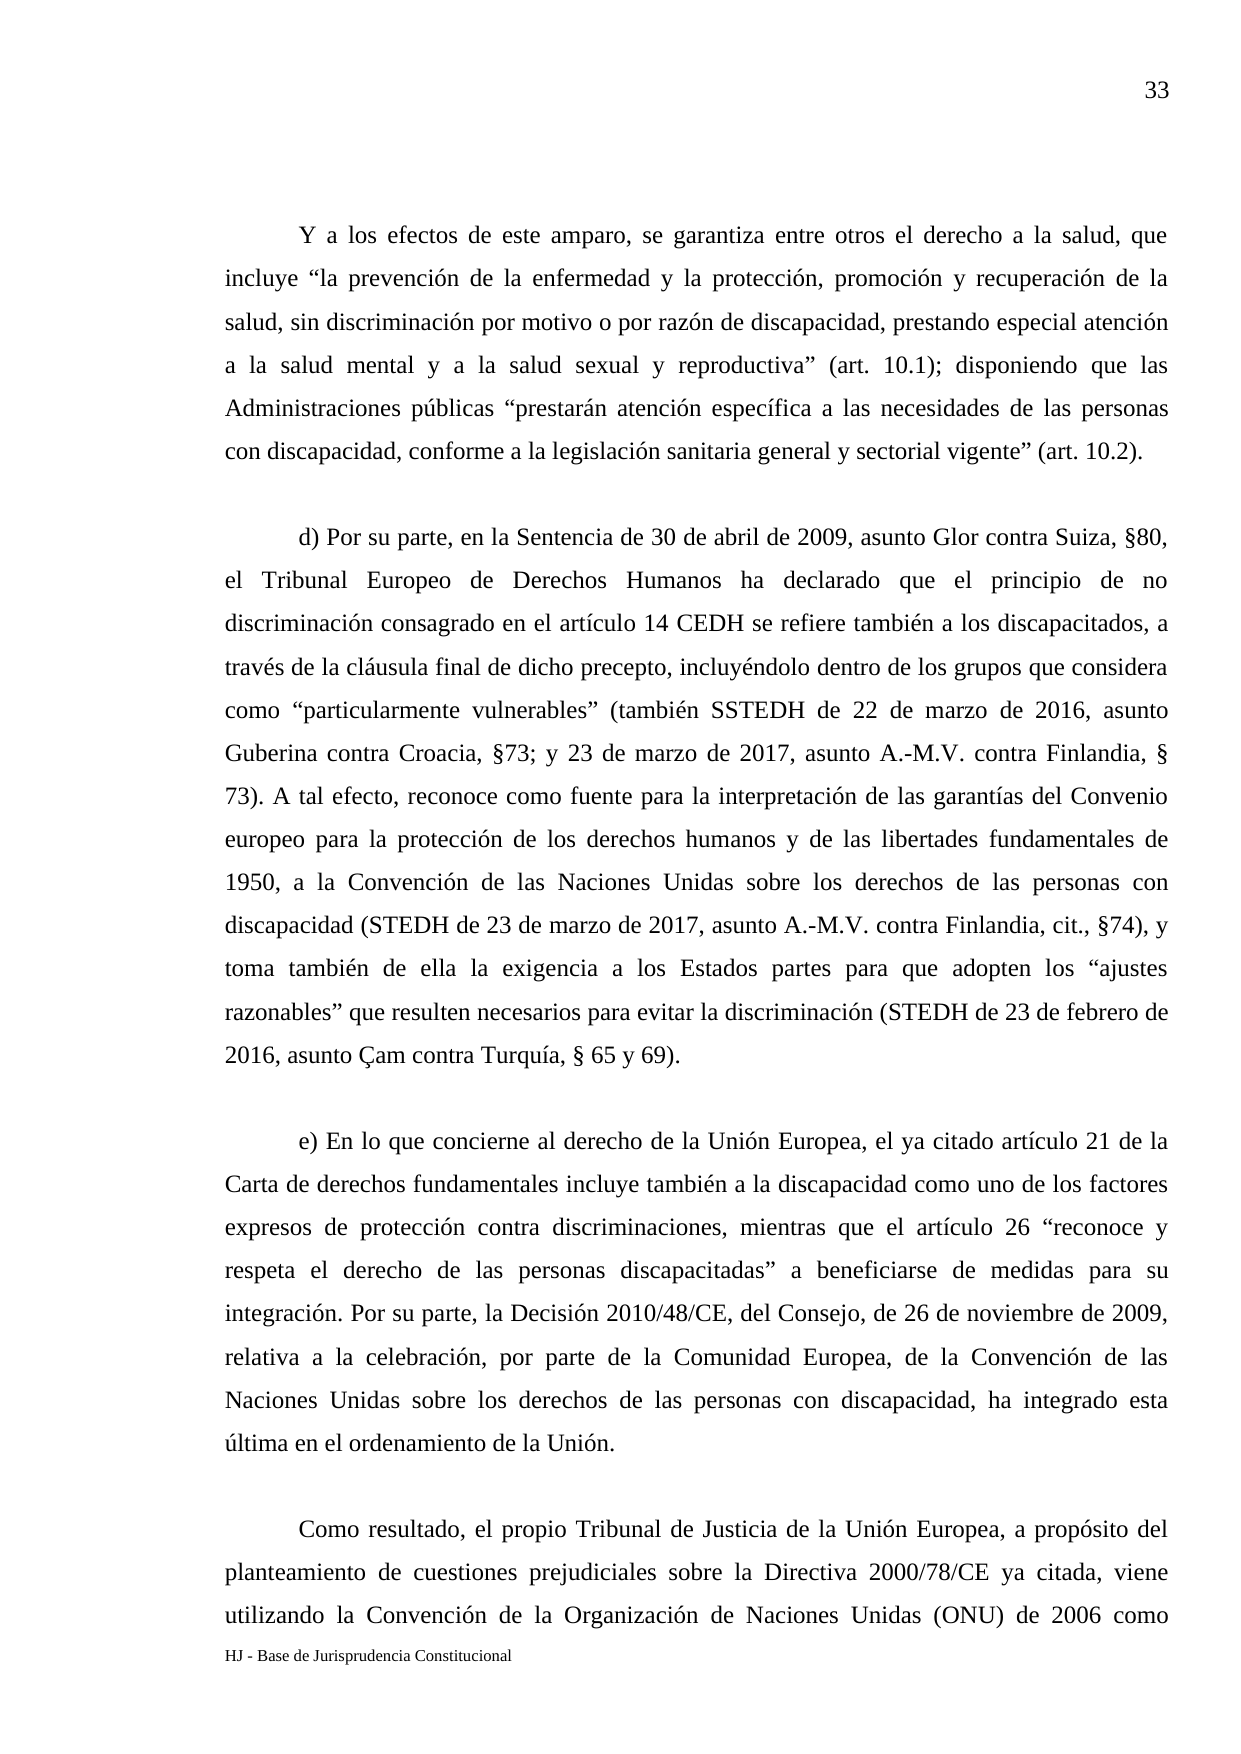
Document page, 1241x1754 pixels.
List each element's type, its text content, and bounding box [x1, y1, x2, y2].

text e) En lo que concierne al derecho de la Unión Europea, el ya citado artículo 21 de la Carta de derechos fundamentales incluye también a la discapacidad como uno de los factores expresos de protección contra discriminaciones, mientras que el artículo 26 “reconoce y respeta el derecho de las personas discapacitadas” a beneficiarse de medidas para su integración. Por su parte, la Decisión 2010/48/CE, del Consejo, de 26 de noviembre de 2009, relativa a la celebración, por parte de la Comunidad Europea, de la Convención de las Naciones Unidas sobre los derechos de las personas con discapacidad, ha integrado esta última en el ordenamiento de la Unión. [224, 1126, 1169, 1457]
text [224, 1514, 1169, 1629]
text d) Por su parte, en la Sentencia de 30 de abril de 2009, asunto Glor contra Suiza, §80, el Tribunal Europeo de Derechos Humanos ha declarado que el principio de no discriminación consagrado en el artículo 14 CEDH se refiere también a los discapacitados, a través de la cláusula final de dicho precepto, incluyéndolo dentro de los grupos que considera como “particularmente vulnerables” (también SSTEDH de 22 de marzo de 2016, asunto Guberina contra Croacia, §73; y 23 de marzo de 2017, asunto A.-M.V. contra Finlandia, § 73). A tal efecto, reconoce como fuente para la interpretación de las garantías del Convenio europeo para la protección de los derechos humanos y de las libertades fundamentales de 1950, a la Convención de las Naciones Unidas sobre los derechos de las personas con discapacidad (STEDH de 23 de marzo de 2017, asunto A.-M.V. contra Finlandia, cit., §74), y toma también de ella la exigencia a los Estados partes para que adopten los “ajustes razonables” que resulten necesarios para evitar la discriminación (STEDH de 23 de febrero de 2016, asunto Çam contra Turquía, § 65 y 69). [224, 522, 1169, 1068]
text Y a los efectos de este amparo, se garantiza entre otros el derecho a la salud, que incluye “la prevención de la enfermedad y la protección, promoción y recuperación de la salud, sin discriminación por motivo o por razón de discapacidad, prestando especial atención a la salud mental y a la salud sexual y reproductiva” (art. 10.1); disponiendo que las Administraciones públicas “prestarán atención específica a las necesidades de las personas con discapacidad, conforme a la legislación sanitaria general y sectorial vigente” (art. 10.2). [224, 220, 1169, 465]
